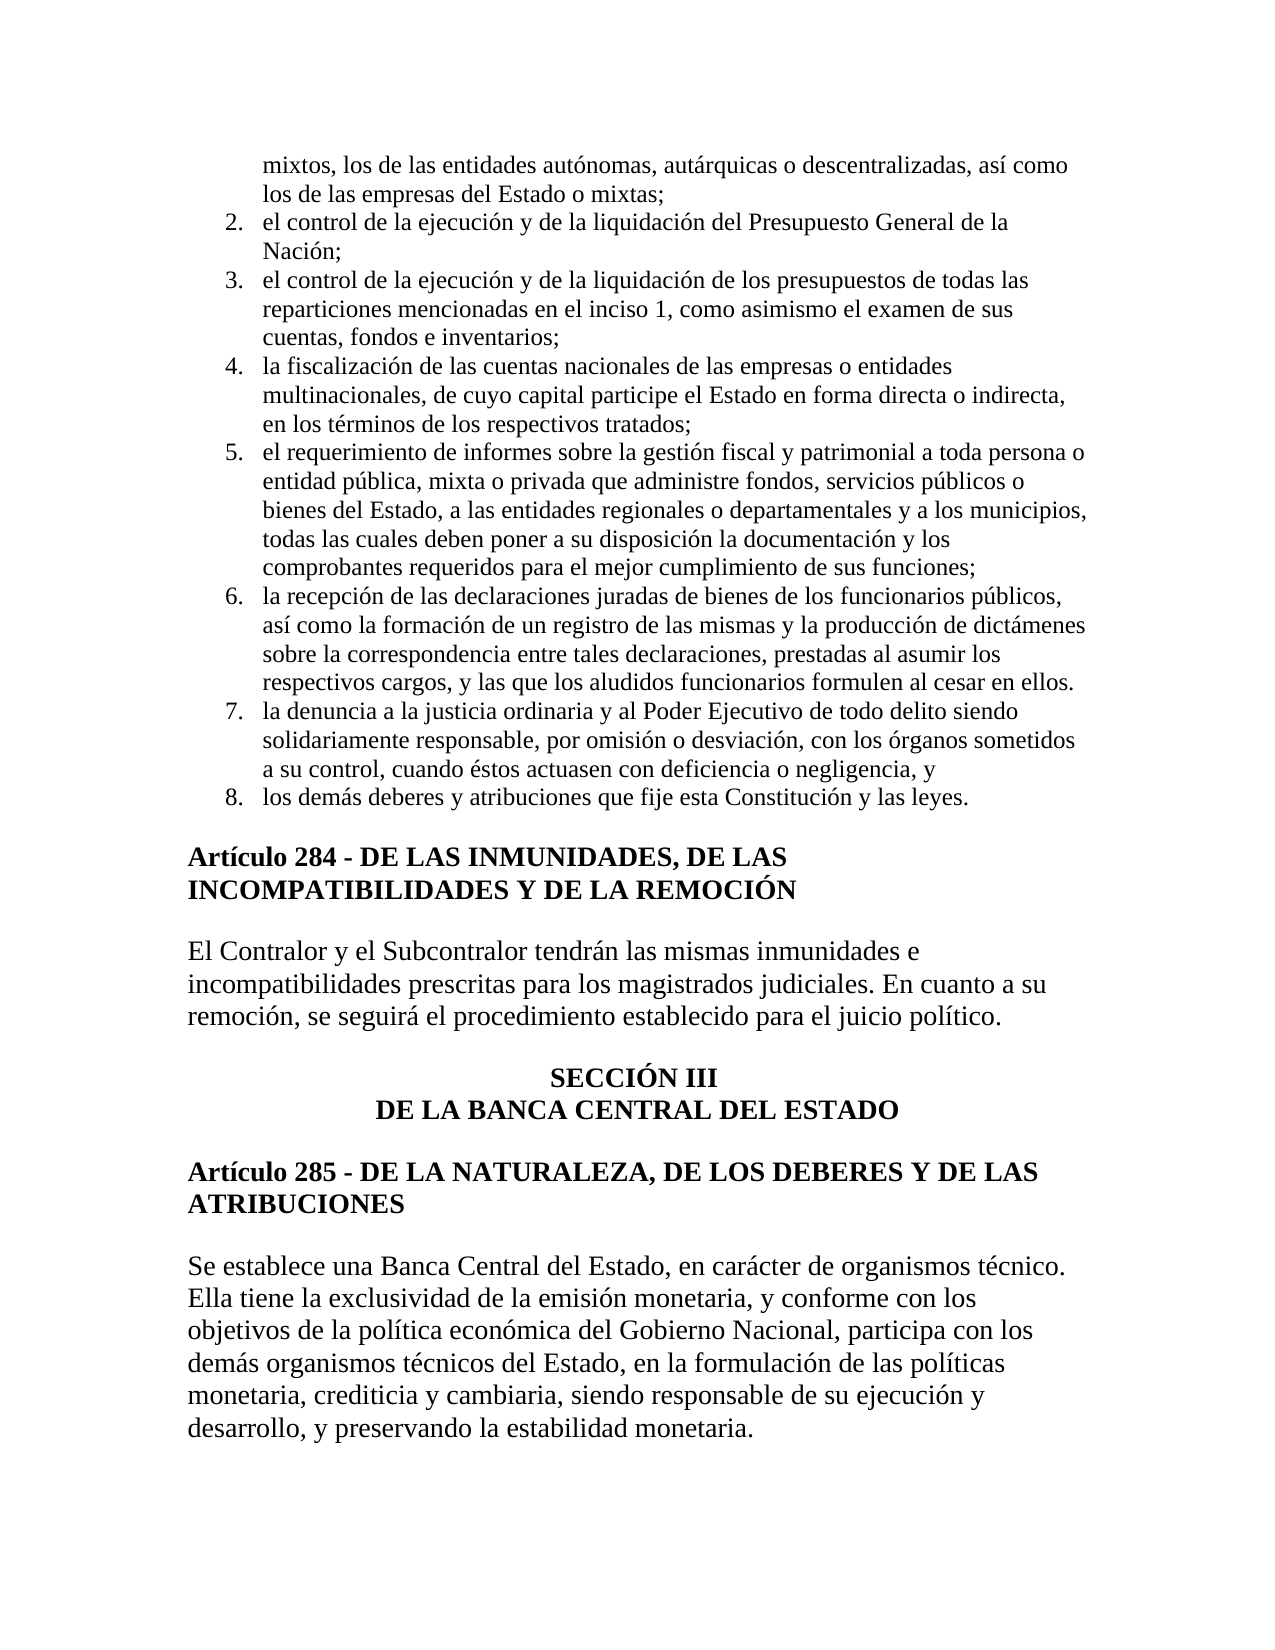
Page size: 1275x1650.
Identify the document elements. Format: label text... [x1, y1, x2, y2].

text Artículo 285 - DE LA NATURALEZA, DE LOS DEBERES Y DE LAS ATRIBUCIONES [187, 1155, 1087, 1219]
list los demás deberes y atribuciones que fije esta Constitución y las leyes. [225, 782, 1087, 811]
list el control de la ejecución y de la liquidación de los presupuestos de todas las reparticiones mencionadas en el inciso 1, como asimismo el examen de sus cuentas, fondos e inventarios; [225, 265, 1087, 351]
text Se establece una Banca Central del Estado, en carácter de organismos técnico. Ella tiene la exclusividad de la emisión monetaria, y conforme con los objetivos de la política económica del Gobierno Nacional, participa con los demás organismos técnicos del Estado, en la formulación de las políticas monetaria, crediticia y cambiaria, siendo responsable de su ejecución y desarrollo, y preservando la estabilidad monetaria. [187, 1249, 1087, 1443]
text SECCIÓN III DE LA BANCA CENTRAL DEL ESTADO [187, 1061, 1087, 1126]
list el control de la ejecución y de la liquidación del Presupuesto General de la Nación; [225, 207, 1087, 265]
text Artículo 284 - DE LAS INMUNIDADES, DE LAS INCOMPATIBILIDADES Y DE LA REMOCIÓN [187, 840, 1087, 905]
list la denuncia a la justicia ordinaria y al Poder Ejecutivo de todo delito siendo solidariamente responsable, por omisión o desviación, con los órganos sometidos a su control, cuando éstos actuasen con deficiencia o negligencia, y [225, 696, 1087, 782]
text El Contralor y el Subcontralor tendrán las mismas inmunidades e incompatibilidades prescritas para los magistrados judiciales. En cuanto a su remoción, se seguirá el procedimiento establecido para el juicio político. [187, 934, 1087, 1032]
list la fiscalización de las cuentas nacionales de las empresas o entidades multinacionales, de cuyo capital participe el Estado en forma directa o indirecta, en los términos de los respectivos tratados; [225, 351, 1087, 437]
list el requerimiento de informes sobre la gestión fiscal y patrimonial a toda persona o entidad pública, mixta o privada que administre fondos, servicios públicos o bienes del Estado, a las entidades regionales o departamentales y a los municipios, todas las cuales deben poner a su disposición la documentación y los comprobantes requeridos para el mejor cumplimiento de sus funciones; [225, 437, 1087, 581]
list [225, 150, 1087, 207]
list la recepción de las declaraciones juradas de bienes de los funcionarios públicos, así como la formación de un registro de las mismas y la producción de dictámenes sobre la correspondencia entre tales declaraciones, prestadas al asumir los respectivos cargos, y las que los aludidos funcionarios formulen al cesar en ellos. [225, 581, 1087, 696]
